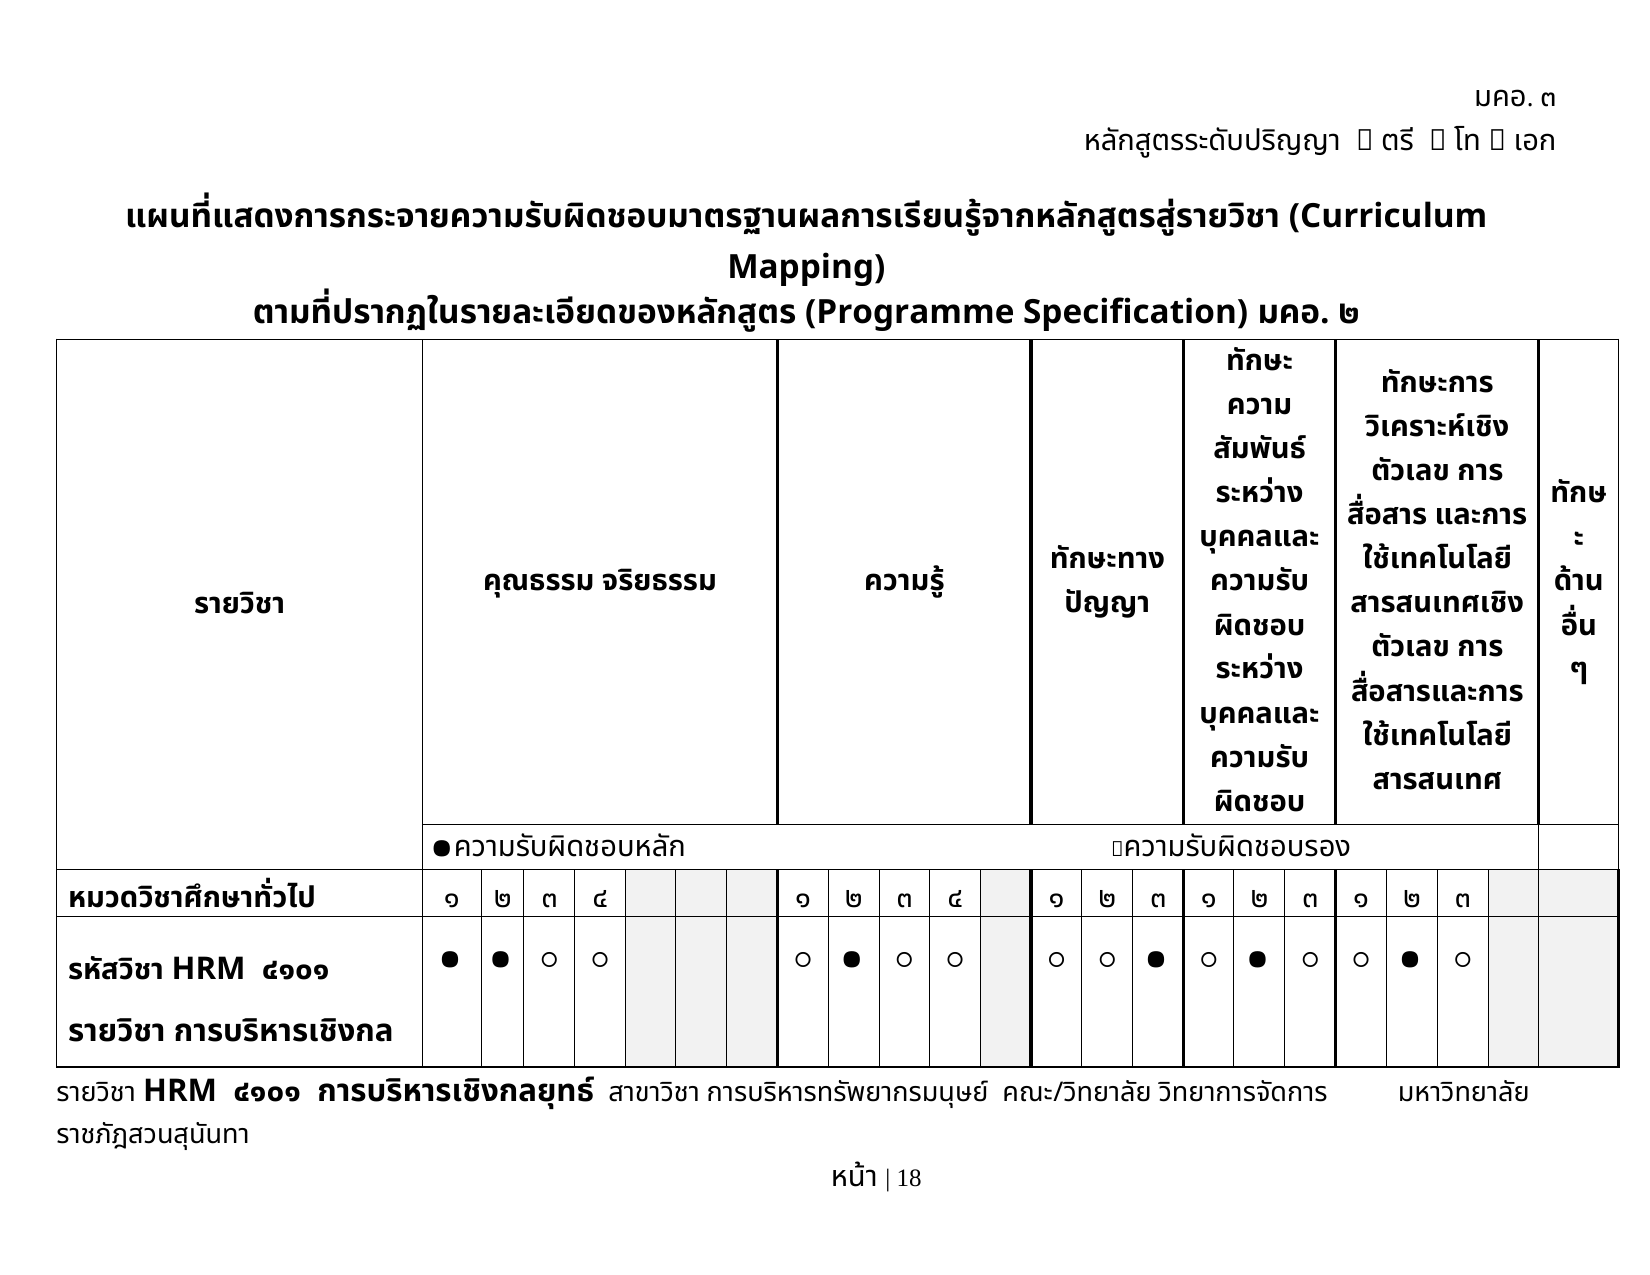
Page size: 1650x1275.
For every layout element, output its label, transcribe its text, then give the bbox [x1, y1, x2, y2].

table_cell [1033, 917, 1081, 1066]
table_cell ๔ [575, 870, 625, 916]
table_cell [626, 870, 675, 916]
table_cell ๑ [1033, 870, 1081, 916]
table_cell ๒ [482, 870, 523, 916]
table_cell [1387, 917, 1437, 1066]
table_cell [779, 917, 828, 1066]
table_cell ๑ [1337, 870, 1386, 916]
table_cell [1489, 917, 1538, 1066]
table_cell [1539, 825, 1618, 869]
table_header คุณธรรม จริยธรรม [423, 340, 776, 824]
text ตามที่ปรากฏในรายละเอียดของหลักสูตร (Programme Specification) มคอ. ๒ [56, 288, 1556, 338]
table_cell [829, 917, 879, 1066]
table_cell [981, 870, 1029, 916]
table_cell ๓ [524, 870, 574, 916]
table_cell ๒ [1082, 870, 1132, 916]
table_cell [1234, 917, 1284, 1066]
table_cell [1133, 917, 1182, 1066]
text แผนที่แสดงการกระจายความรับผิดชอบมาตรฐานผลการเรียนรู้จากหลักสูตรสู่รายวิชา (Curriculum Mapping) [56, 192, 1556, 288]
table_cell [423, 917, 481, 1066]
table_cell [676, 917, 726, 1066]
table_cell [1337, 917, 1386, 1066]
table_cell [1539, 870, 1617, 916]
table_cell ๔ [930, 870, 980, 916]
table_cell ๓ [1285, 870, 1334, 916]
table_cell [727, 917, 776, 1066]
table_cell ๓ [880, 870, 929, 916]
table_cell [626, 917, 675, 1066]
table_header ทักษะทางปัญญา [1033, 340, 1182, 824]
table_cell ๑ [1185, 870, 1233, 916]
table_cell หมวดวิชาศึกษาทั่วไป [57, 870, 422, 916]
table_cell [1285, 917, 1334, 1066]
table_cell [1185, 917, 1233, 1066]
table_header ความรู้ [779, 340, 1029, 824]
table_header ทักษะด้านอื่น ๆ [1540, 340, 1618, 824]
table_cell [1489, 870, 1538, 916]
table_header รายวิชา [57, 340, 422, 869]
table_header ทักษะการวิเคราะห์เชิงตัวเลข การสื่อสาร และการใช้เทคโนโลยีสารสนเทศเชิงตัวเลข การสื่อสารและการใช้เทคโนโลยีสารสนเทศ [1337, 340, 1537, 824]
table_cell ๓ [1133, 870, 1182, 916]
table_cell [676, 870, 726, 916]
table_cell ๑ [779, 870, 828, 916]
table_cell [524, 917, 574, 1066]
table_cell ๒ [1234, 870, 1284, 916]
table_cell [981, 917, 1029, 1066]
table_cell ความรับผิดชอบหลัก ความรับผิดชอบรอง [423, 825, 1538, 869]
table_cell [57, 917, 422, 1066]
table_cell ๒ [1387, 870, 1437, 916]
table_cell [880, 917, 929, 1066]
table_cell [1082, 917, 1132, 1066]
table_cell [575, 917, 625, 1066]
table_cell [1438, 917, 1488, 1066]
table_header ทักษะความสัมพันธ์ระหว่างบุคคลและความรับผิดชอบระหว่างบุคคลและความรับผิดชอบ [1185, 340, 1334, 824]
table_cell ๓ [1438, 870, 1488, 916]
table_cell [727, 870, 776, 916]
table_cell ๒ [829, 870, 879, 916]
table_cell [930, 917, 980, 1066]
table_cell [1539, 917, 1617, 1066]
table_cell ๑ [423, 870, 481, 916]
table_cell [482, 917, 523, 1066]
